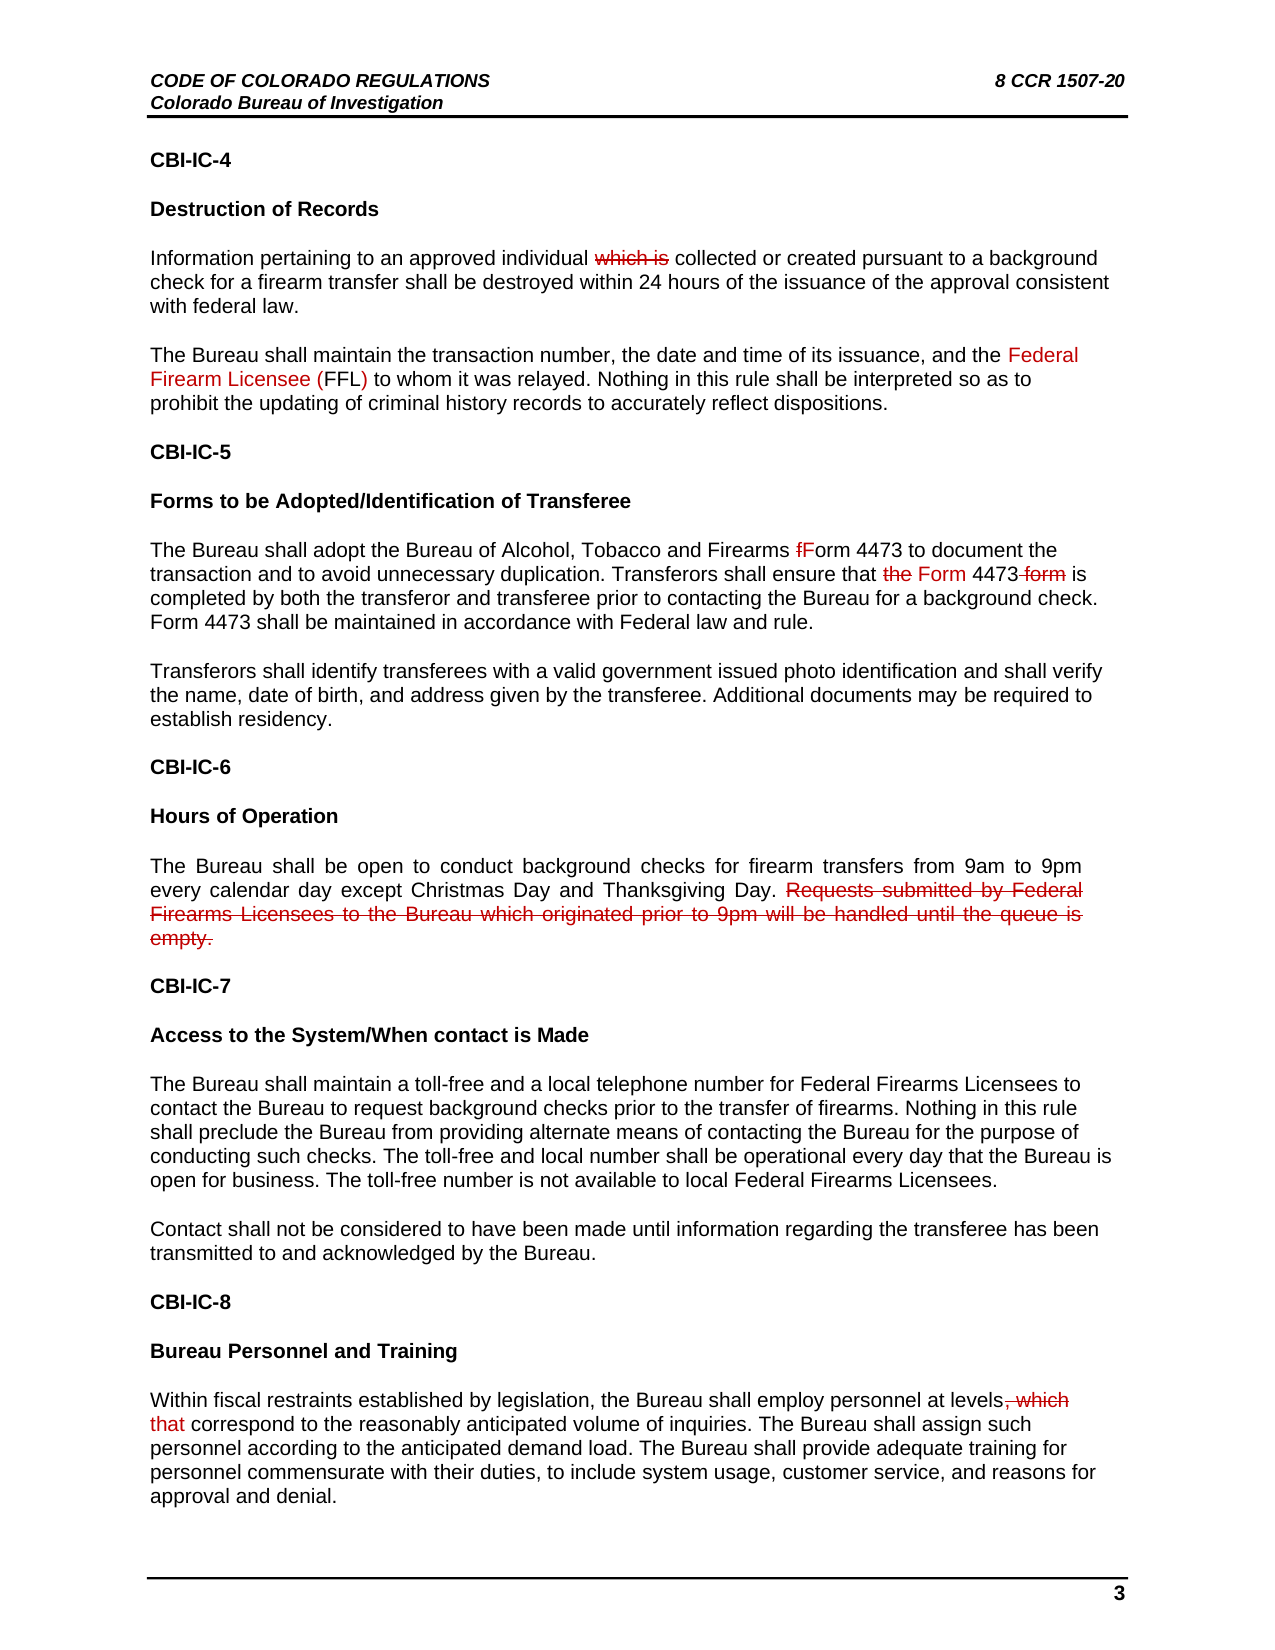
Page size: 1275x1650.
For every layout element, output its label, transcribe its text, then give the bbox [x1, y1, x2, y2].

text Transferors shall identify transferees with a valid government issued photo identification and shall verify the name, date of birth, and address given by the transferee. Additional documents may be required to establish residency. [150, 659, 1103, 731]
subtitle Forms to be Adopted/Identification of Transferee [150, 488, 1135, 512]
subtitle CBI-IC-7 [150, 974, 1135, 998]
subtitle Destruction of Records [150, 197, 1135, 221]
text The Bureau shall maintain the transaction number, the date and time of its issuance, and the Federal Firearm Licensee (FFL) to whom it was relayed. Nothing in this rule shall be interpreted so as to prohibit the updating of criminal history records to accurately reflect dispositions. [150, 343, 1103, 415]
text Information pertaining to an approved individual which is collected or created pursuant to a background check for a firearm transfer shall be destroyed within 24 hours of the issuance of the approval consistent with federal law. [150, 246, 1135, 318]
text The Bureau shall maintain a toll-free and a local telephone number for Federal Firearms Licensees to contact the Bureau to request background checks prior to the transfer of firearms. Nothing in this rule shall preclude the Bureau from providing alternate means of contacting the Bureau for the purpose of conducting such checks. The toll-free and local number shall be operational every day that the Bureau is open for business. The toll-free number is not available to local Federal Firearms Licensees. [150, 1072, 1119, 1192]
subtitle Access to the System/When contact is Made [150, 1023, 1135, 1047]
text Contact shall not be considered to have been made until information regarding the transferee has been transmitted to and acknowledged by the Bureau. [150, 1217, 1135, 1265]
text Within fiscal restraints established by legislation, the Bureau shall employ personnel at levels, which that correspond to the reasonably anticipated volume of inquiries. The Bureau shall assign such personnel according to the anticipated demand load. The Bureau shall provide adequate training for personnel commensurate with their duties, to include system usage, customer service, and reasons for approval and denial. [150, 1388, 1103, 1508]
subtitle CBI-IC-6 [150, 755, 1135, 779]
text The Bureau shall be open to conduct background checks for firearm transfers from 9am to 9pm every calendar day except Christmas Day and Thanksgiving Day. Requests submitted by Federal Firearms Licensees to the Bureau which originated prior to 9pm will be handled until the queue is empty. [150, 916, 1083, 949]
text The Bureau shall be open to conduct background checks for firearm transfers from 9am to 9pm every calendar day except Christmas Day and Thanksgiving Day. Requests submitted by Federal Firearms Licensees to the Bureau which originated prior to 9pm will be handled until the queue is empty. [150, 853, 1083, 915]
text The Bureau shall adopt the Bureau of Alcohol, Tobacco and Firearms fForm 4473 to document the transaction and to avoid unnecessary duplication. Transferors shall ensure that the Form 4473 form is completed by both the transferor and transferee prior to contacting the Bureau for a background check. Form 4473 shall be maintained in accordance with Federal law and rule. [150, 538, 1103, 633]
subtitle CBI-IC-8 [150, 1290, 1135, 1314]
subtitle Bureau Personnel and Training [150, 1339, 1135, 1363]
subtitle CBI-IC-4 [150, 148, 1135, 172]
subtitle Hours of Operation [150, 804, 1135, 828]
subtitle CBI-IC-5 [150, 440, 1135, 464]
